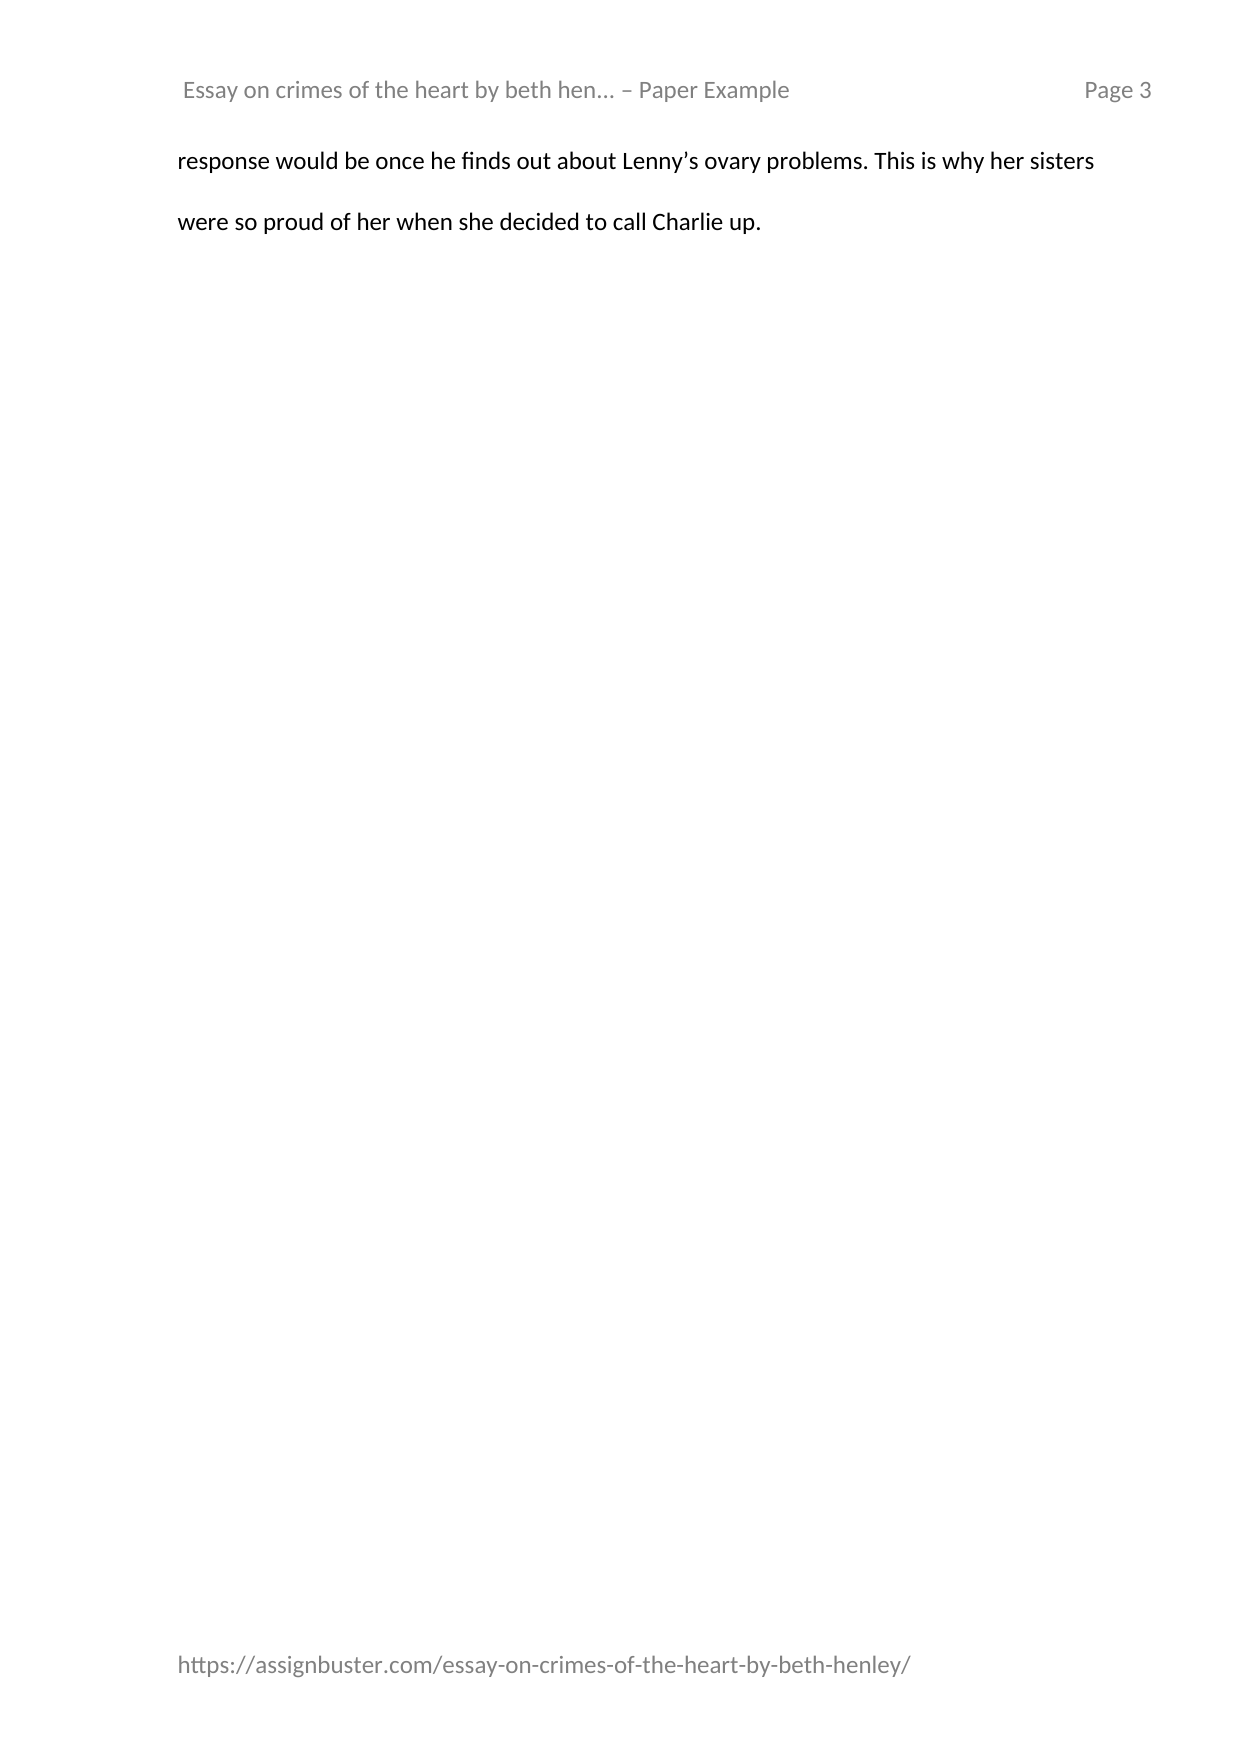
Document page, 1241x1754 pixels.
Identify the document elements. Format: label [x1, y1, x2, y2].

text [177, 145, 1152, 237]
